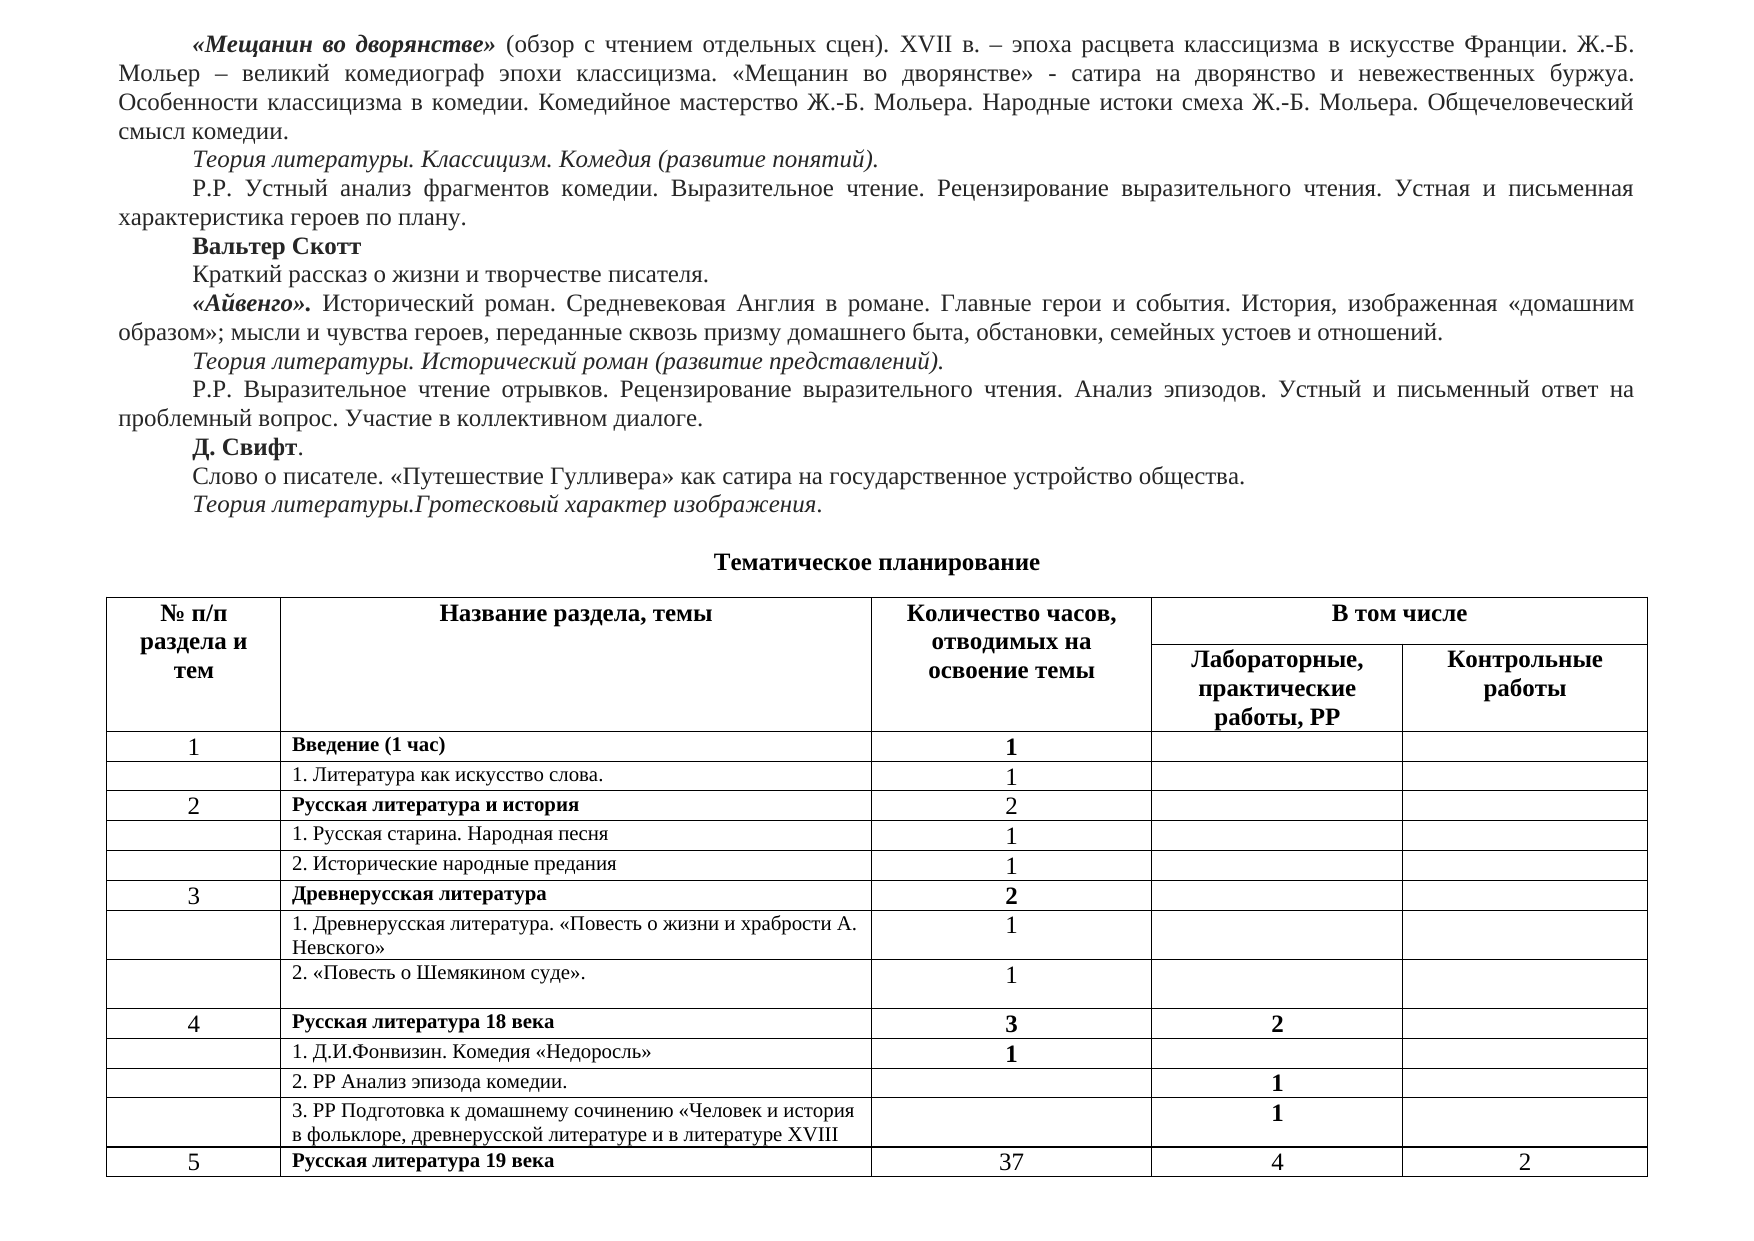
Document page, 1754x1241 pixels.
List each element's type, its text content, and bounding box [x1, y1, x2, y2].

table_cell 37 [872, 1148, 1151, 1176]
table_cell 2 [1403, 1148, 1647, 1176]
text Теория литературы. Классицизм. Комедия (развитие понятий). [118, 144, 1636, 173]
table_cell [1403, 911, 1647, 959]
table_cell Лабораторные, практические работы, РР [1152, 645, 1402, 731]
text Р.Р. Устный анализ фрагментов комедии. Выразительное чтение. Рецензирование выразительного чтения. Устная и письменная характеристика героев по плану. [118, 173, 1636, 231]
table_cell [872, 1069, 1151, 1097]
table_cell [1152, 911, 1402, 959]
table_cell 1 [872, 1039, 1151, 1067]
table_header В том числе [1152, 598, 1647, 643]
table_cell 1 [872, 821, 1151, 850]
table_cell [1403, 821, 1647, 850]
table_cell 2. Исторические народные предания [281, 851, 871, 880]
text Теория литературы.Гротесковый характер изображения. [118, 489, 1636, 518]
table_cell [1152, 1039, 1402, 1067]
table_cell Введение (1 час) [281, 732, 871, 761]
table_cell Русская литература 18 века [281, 1009, 871, 1038]
table_cell 1. Литература как искусство слова. [281, 762, 871, 790]
table_cell 2 [872, 791, 1151, 820]
table_cell Русская литература и история [281, 791, 871, 820]
table_cell [107, 821, 280, 850]
table_cell [1403, 960, 1647, 1008]
table_cell 1 [1152, 1098, 1402, 1146]
table_cell [872, 1098, 1151, 1146]
table_cell [107, 851, 280, 880]
table_cell [107, 960, 280, 1008]
table_cell [107, 1098, 280, 1146]
text Р.Р. Выразительное чтение отрывков. Рецензирование выразительного чтения. Анализ эпизодов. Устный и письменный ответ на проблемный вопрос. Участие в коллективном диалоге. [118, 374, 1636, 432]
table_header Название раздела, темы [281, 598, 871, 731]
table_cell [1152, 960, 1402, 1008]
table_cell 1 [872, 960, 1151, 1008]
table_cell [1152, 791, 1402, 820]
table_cell 2 [1152, 1009, 1402, 1038]
text Слово о писателе. «Путешествие Гулливера» как сатира на государственное устройство общества. [118, 461, 1636, 489]
table_cell 1 [872, 851, 1151, 880]
table_cell [107, 1069, 280, 1097]
table_cell [1403, 1098, 1647, 1146]
text «Мещанин во дворянстве» (обзор с чтением отдельных сцен). XVII в. – эпоха расцвета классицизма в искусстве Франции. Ж.-Б. Мольер – великий комедиограф эпохи классицизма. «Мещанин во дворянстве» - сатира на дворянство и невежественных буржуа. Особенности классицизма в комедии. Комедийное мастерство Ж.-Б. Мольера. Народные истоки смеха Ж.-Б. Мольера. Общечеловеческий смысл комедии. [118, 29, 1636, 144]
table_cell 5 [107, 1148, 280, 1176]
table_cell 1 [107, 732, 280, 761]
table_cell [1403, 791, 1647, 820]
table_cell Древнерусская литература [281, 881, 871, 909]
text Д. Свифт. [118, 432, 1636, 461]
table_cell Контрольные работы [1403, 645, 1647, 731]
table_cell [1152, 821, 1402, 850]
table_cell [1152, 732, 1402, 761]
table_cell 1. Русская старина. Народная песня [281, 821, 871, 850]
table_cell [1403, 1009, 1647, 1038]
table_cell [1403, 851, 1647, 880]
table_cell 2. РР Анализ эпизода комедии. [281, 1069, 871, 1097]
table_cell [1403, 1039, 1647, 1067]
table_header Количество часов, отводимых на освоение темы [872, 598, 1151, 731]
table_cell 4 [107, 1009, 280, 1038]
text Вальтер Скотт [118, 231, 1636, 259]
table_cell 2 [872, 881, 1151, 909]
table_cell 1. Д.И.Фонвизин. Комедия «Недоросль» [281, 1039, 871, 1067]
text «Айвенго». Исторический роман. Средневековая Англия в романе. Главные герои и события. История, изображенная «домашним образом»; мысли и чувства героев, переданные сквозь призму домашнего быта, обстановки, семейных устоев и отношений. [118, 288, 1636, 346]
table_cell 2. «Повесть о Шемякином суде». [281, 960, 871, 1008]
table_cell 1 [872, 732, 1151, 761]
text Тематическое планирование [118, 547, 1636, 576]
table_cell 2 [107, 791, 280, 820]
table_cell Русская литература 19 века [281, 1148, 871, 1176]
table_cell [1152, 762, 1402, 790]
table_cell [107, 911, 280, 959]
table_cell 1 [872, 911, 1151, 959]
table_cell [107, 1039, 280, 1067]
table_cell 1. Древнерусская литература. «Повесть о жизни и храбрости А. Невского» [281, 911, 871, 959]
table_cell [1403, 732, 1647, 761]
text Теория литературы. Исторический роман (развитие представлений). [118, 346, 1636, 374]
table_header № п/п раздела и тем [107, 598, 280, 731]
table_cell [1152, 881, 1402, 909]
table_cell [107, 762, 280, 790]
table_cell [1403, 881, 1647, 909]
table_cell [1403, 1069, 1647, 1097]
table_cell [1403, 762, 1647, 790]
table_cell 4 [1152, 1148, 1402, 1176]
text Краткий рассказ о жизни и творчестве писателя. [118, 259, 1636, 288]
table_cell [1152, 851, 1402, 880]
table_cell 3 [872, 1009, 1151, 1038]
table_cell 3 [107, 881, 280, 909]
table_cell 1 [1152, 1069, 1402, 1097]
table_cell 3. РР Подготовка к домашнему сочинению «Человек и история в фольклоре, древнерусской литературе и в литературе ХVIII [281, 1098, 871, 1146]
table_cell 1 [872, 762, 1151, 790]
